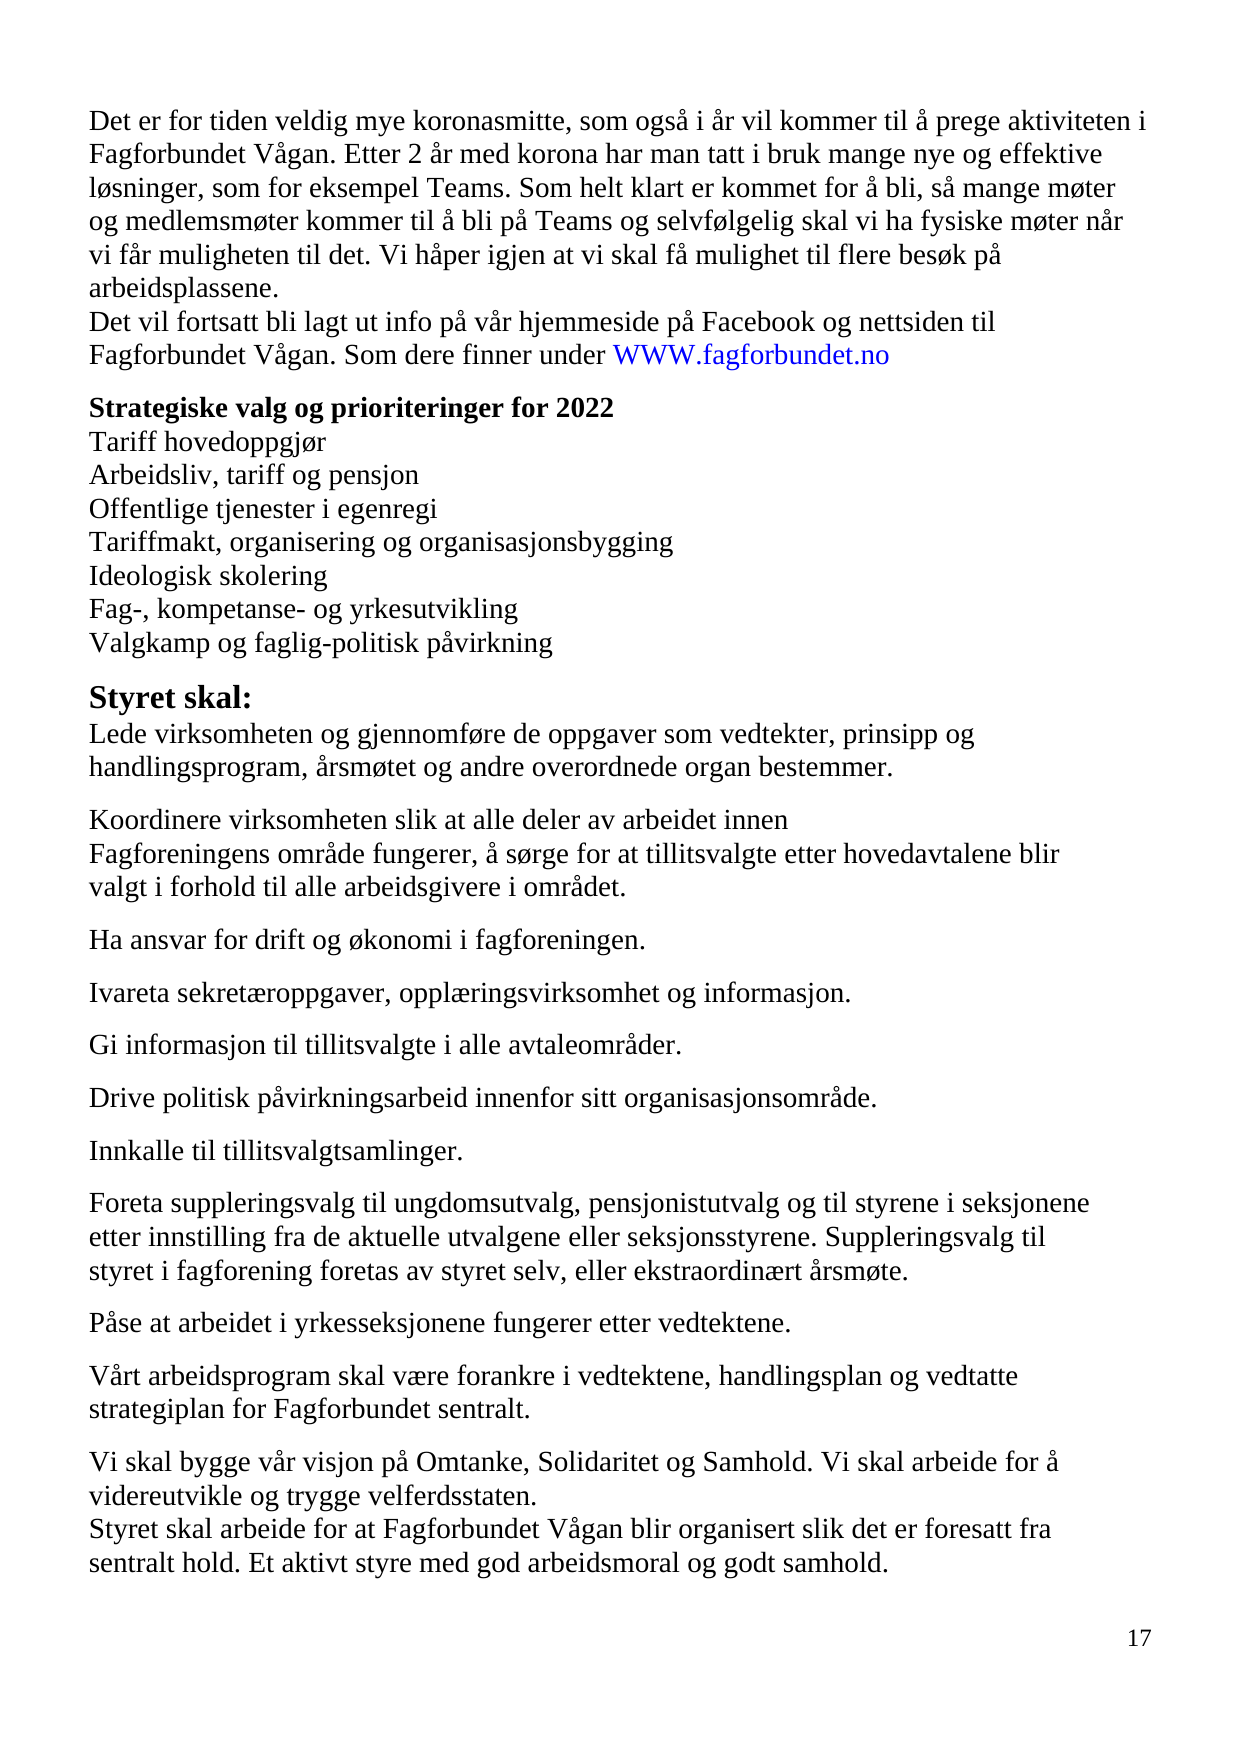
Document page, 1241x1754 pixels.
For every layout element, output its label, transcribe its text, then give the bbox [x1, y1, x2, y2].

text Drive politisk påvirkningsarbeid innenfor sitt organisasjonsområde. [89, 1080, 1093, 1114]
text Det vil fortsatt bli lagt ut info på vår hjemmeside på Facebook og nettsiden til Fagforbundet Vågan. Som dere finner under WWW.fagforbundet.no [89, 304, 1152, 371]
text Vårt arbeidsprogram skal være forankre i vedtektene, handlingsplan og vedtatte strategiplan for Fagforbundet sentralt. [89, 1358, 1093, 1425]
text Ivareta sekretæroppgaver, opplæringsvirksomhet og informasjon. [89, 975, 1093, 1008]
text Strategiske valg og prioriteringer for 2022 [89, 390, 1152, 424]
text Det er for tiden veldig mye koronasmitte, som også i år vil kommer til å prege aktiviteten i Fagforbundet Vågan. Etter 2 år med korona har man tatt i bruk mange nye og effektive løsninger, som for eksempel Teams. Som helt klart er kommet for å bli, så mange møter og medlemsmøter kommer til å bli på Teams og selvfølgelig skal vi ha fysiske møter når vi får muligheten til det. Vi håper igjen at vi skal få mulighet til flere besøk på arbeidsplassene. [89, 103, 1152, 304]
text Fag-, kompetanse- og yrkesutvikling [89, 591, 1152, 625]
text Vi skal bygge vår visjon på Omtanke, Solidaritet og Samhold. Vi skal arbeide for å videreutvikle og trygge velferdsstaten. [89, 1444, 1093, 1511]
text Valgkamp og faglig-politisk påvirkning [89, 625, 1152, 658]
text Arbeidsliv, tariff og pensjon [89, 457, 1152, 491]
text Gi informasjon til tillitsvalgte i alle avtaleområder. [89, 1027, 1093, 1061]
text Styret skal arbeide for at Fagforbundet Vågan blir organisert slik det er foresatt fra sentralt hold. Et aktivt styre med god arbeidsmoral og godt samhold. [89, 1511, 1093, 1578]
text Fagforeningens område fungerer, å sørge for at tillitsvalgte etter hovedavtalene blir valgt i forhold til alle arbeidsgivere i området. [89, 836, 1093, 903]
text Tariff hovedoppgjør [89, 424, 1152, 457]
text Offentlige tjenester i egenregi [89, 491, 1152, 524]
text Foreta suppleringsvalg til ungdomsutvalg, pensjonistutvalg og til styrene i seksjonene etter innstilling fra de aktuelle utvalgene eller seksjonsstyrene. Suppleringsvalg til styret i fagforening foretas av styret selv, eller ekstraordinært årsmøte. [89, 1186, 1093, 1286]
text Styret skal: [89, 678, 1093, 716]
text Lede virksomheten og gjennomføre de oppgaver som vedtekter, prinsipp og handlingsprogram, årsmøtet og andre overordnede organ bestemmer. [89, 716, 1093, 783]
text Koordinere virksomheten slik at alle deler av arbeidet innen [89, 802, 1093, 836]
text Innkalle til tillitsvalgtsamlinger. [89, 1133, 1093, 1166]
text Påse at arbeidet i yrkesseksjonene fungerer etter vedtektene. [89, 1305, 1093, 1339]
text Ha ansvar for drift og økonomi i fagforeningen. [89, 922, 1093, 956]
text Tariffmakt, organisering og organisasjonsbygging [89, 524, 1152, 558]
text Ideologisk skolering [89, 558, 1152, 591]
